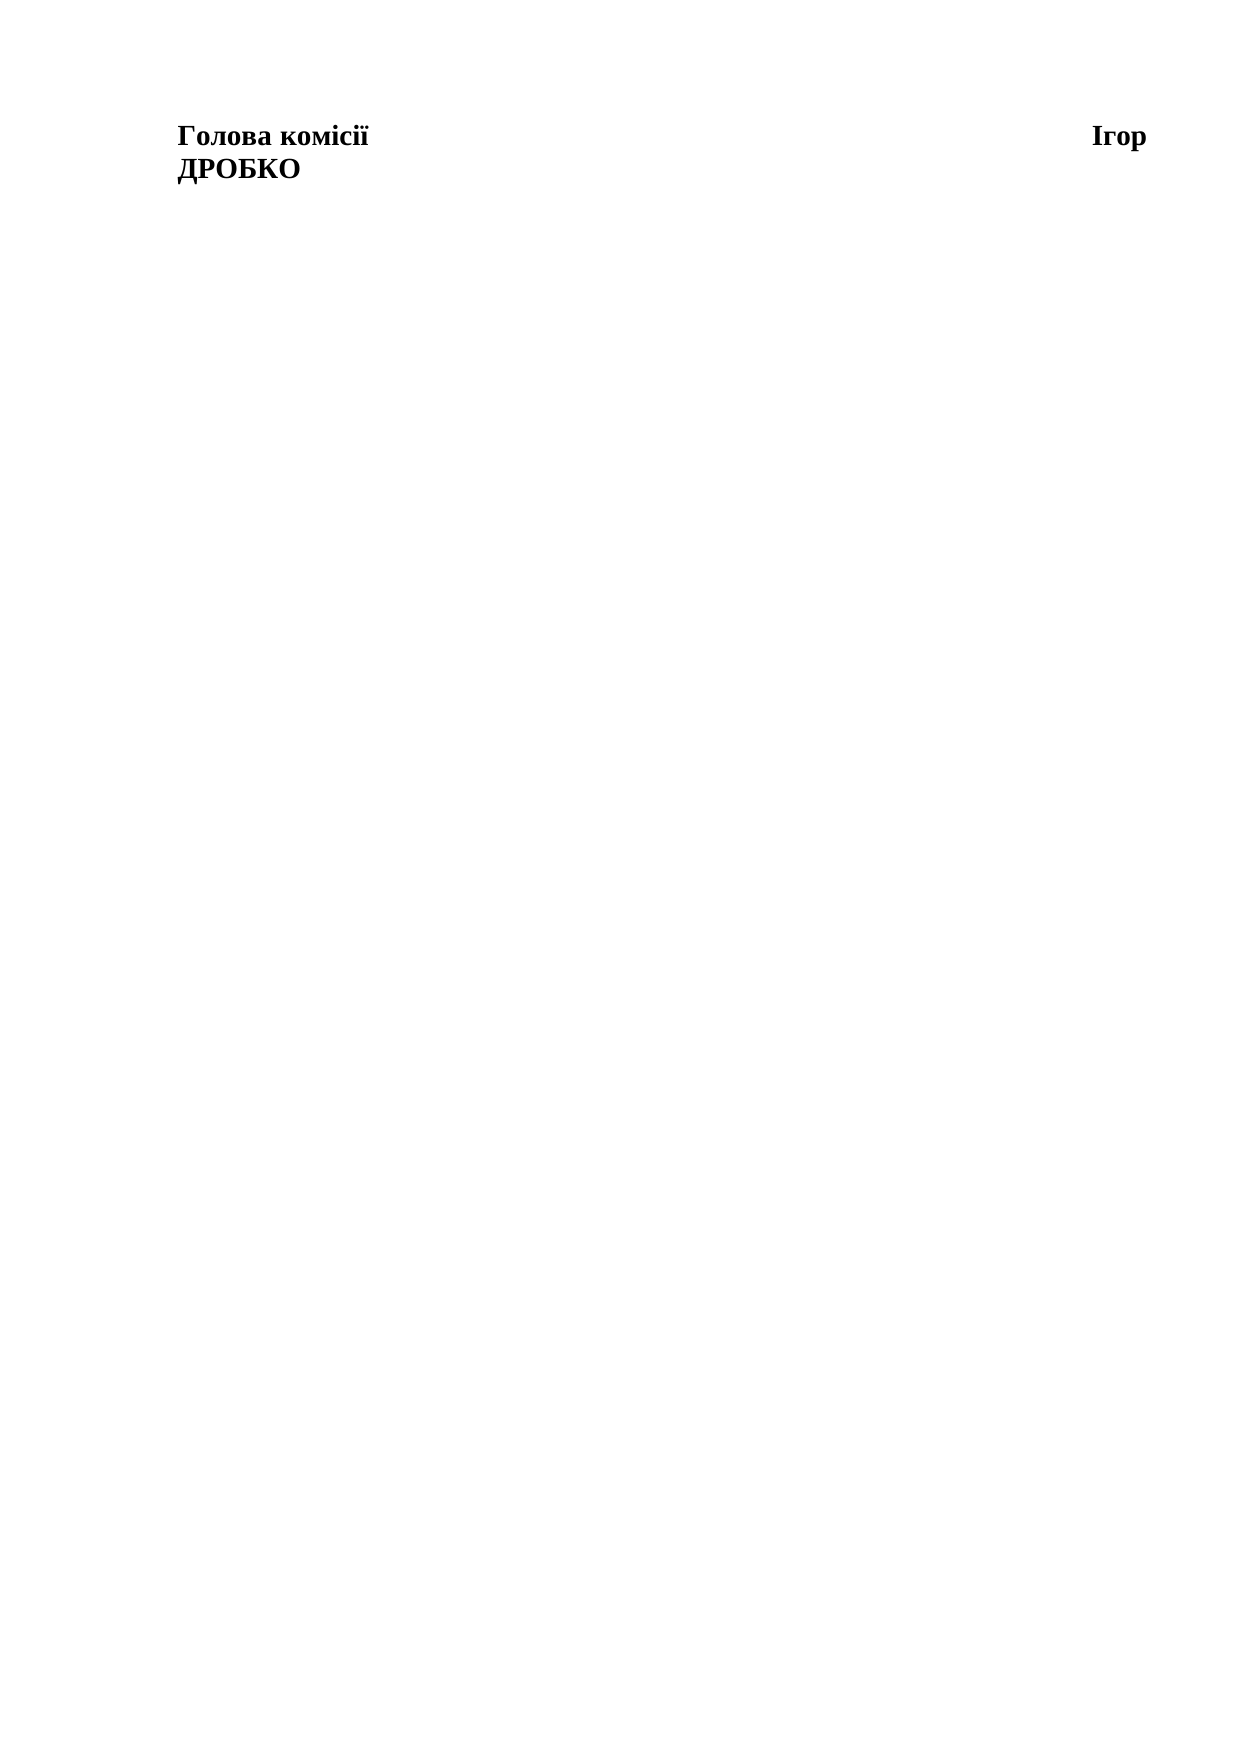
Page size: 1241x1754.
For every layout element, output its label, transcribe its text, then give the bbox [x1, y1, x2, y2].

text Голова комісії Ігор ДРОБКО [177, 118, 1152, 185]
